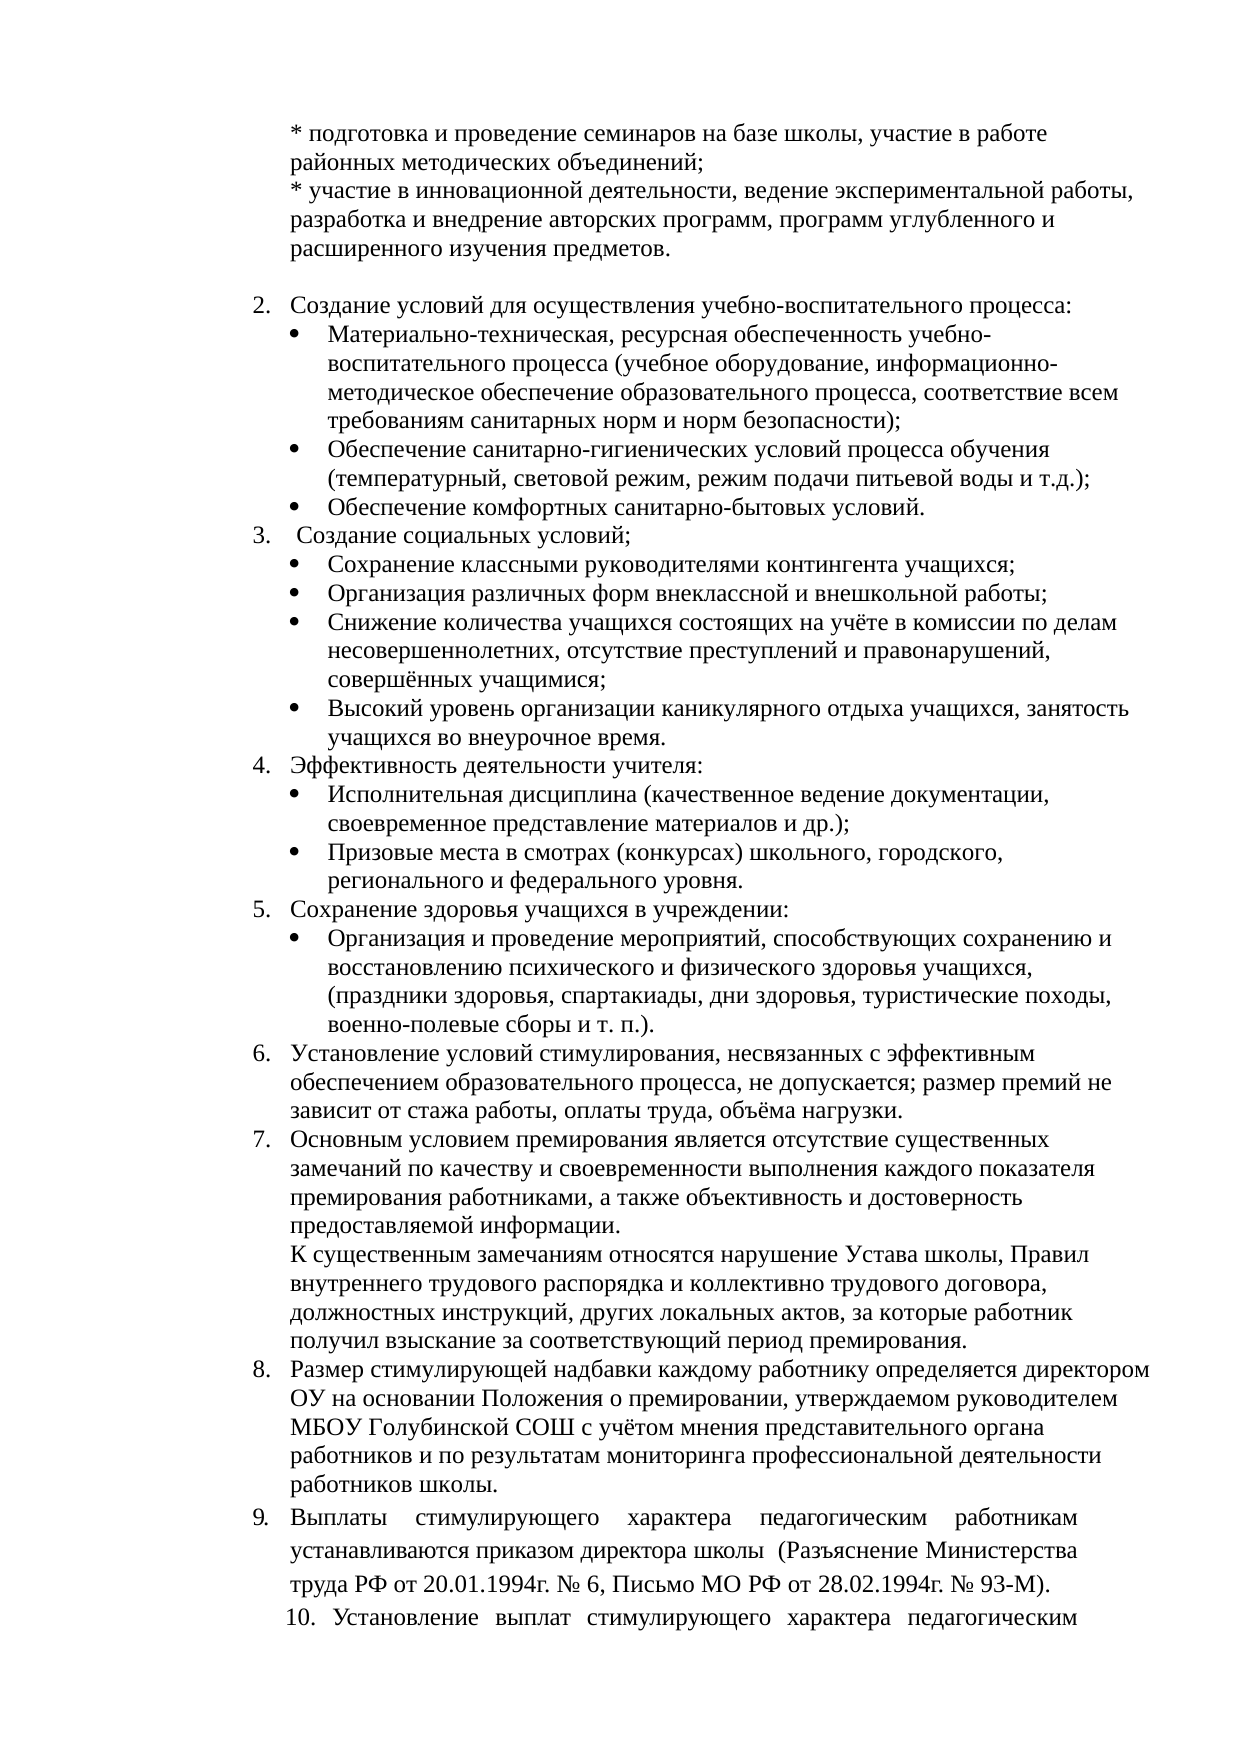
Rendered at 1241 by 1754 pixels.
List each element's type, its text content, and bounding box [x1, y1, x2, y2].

list Сохранение здоровья учащихся в учреждении: [252, 894, 1152, 923]
list Установление условий стимулирования, несвязанных с эффективным обеспечением образовательного процесса, не допускается; размер премий не зависит от стажа работы, оплаты труда, объёма нагрузки. [252, 1038, 1152, 1124]
list Основным условием премирования является отсутствие существенных замечаний по качеству и своевременности выполнения каждого показателя премирования работниками, а также объективность и достоверность предоставляемой информации. [252, 1124, 1152, 1239]
list Снижение количества учащихся состоящих на учёте в комиссии по делам несовершеннолетних, отсутствие преступлений и правонарушений, совершённых учащимися; [290, 607, 1152, 693]
list Создание условий для осуществления учебно-воспитательного процесса: [252, 291, 1152, 319]
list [222, 1599, 1078, 1632]
list Обеспечение комфортных санитарно-бытовых условий. [290, 492, 1152, 521]
list Организация различных форм внеклассной и внешкольной работы; [290, 578, 1152, 607]
list Призовые места в смотрах (конкурсах) школьного, городского, регионального и федерального уровня. [290, 837, 1152, 894]
list Организация и проведение мероприятий, способствующих сохранению и восстановлению психического и физического здоровья учащихся, (праздники здоровья, спартакиады, дни здоровья, туристические походы, военно-полевые сборы и т. п.). [290, 923, 1152, 1038]
list Материально-техническая, ресурсная обеспеченность учебно-воспитательного процесса (учебное оборудование, информационно-методическое обеспечение образовательного процесса, соответствие всем требованиям санитарных норм и норм безопасности); [290, 319, 1152, 434]
list Сохранение классными руководителями контингента учащихся; [290, 549, 1152, 578]
list Размер стимулирующей надбавки каждому работнику определяется директором ОУ на основании Положения о премировании, утверждаемом руководителем МБОУ Голубинской СОШ с учётом мнения представительного органа работников и по результатам мониторинга профессиональной деятельности работников школы. [252, 1354, 1152, 1498]
list Исполнительная дисциплина (качественное ведение документации, своевременное представление материалов и др.); [290, 779, 1152, 837]
list Эффективность деятельности учителя: [252, 751, 1152, 779]
list Обеспечение санитарно-гигиенических условий процесса обучения (температурный, световой режим, режим подачи питьевой воды и т.д.); [290, 434, 1152, 492]
list Высокий уровень организации каникулярного отдыха учащихся, занятость учащихся во внеурочное время. [290, 693, 1152, 751]
text * подготовка и проведение семинаров на базе школы, участие в работе районных методических объединений; [290, 118, 1152, 176]
text * участие в инновационной деятельности, ведение экспериментальной работы, разработка и внедрение авторских программ, программ углубленного и расширенного изучения предметов. [290, 176, 1152, 262]
text К существенным замечаниям относятся нарушение Устава школы, Правил внутреннего трудового распорядка и коллективно трудового договора, должностных инструкций, других локальных актов, за которые работник получил взыскание за соответствующий период премирования. [290, 1239, 1152, 1354]
list Создание социальных условий; [252, 521, 1152, 549]
list Выплаты стимулирующего характера педагогическим работникам устанавливаются приказом директора школы (Разъяснение Министерства труда РФ от 20.01.1994г. № 6, Письмо МО РФ от 28.02.1994г. № 93-М). [252, 1498, 1078, 1599]
